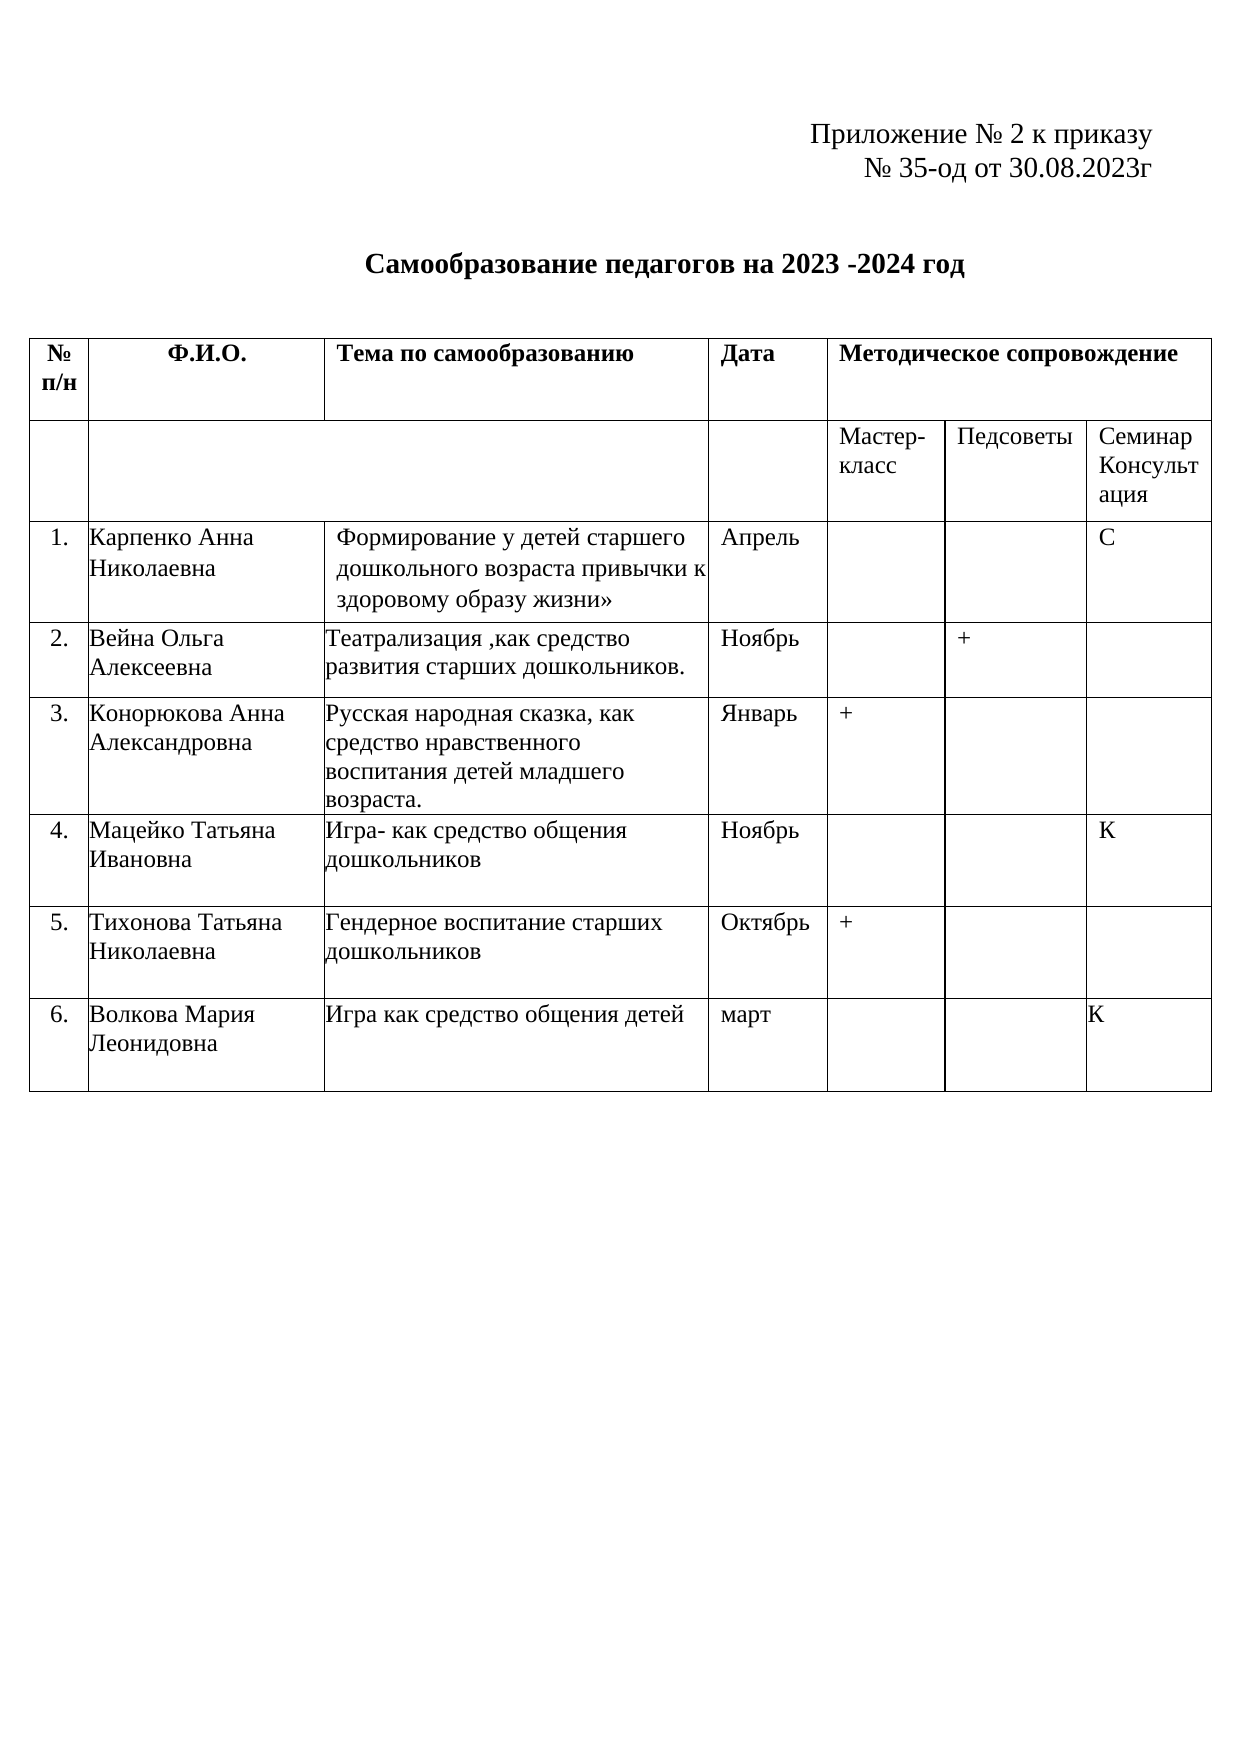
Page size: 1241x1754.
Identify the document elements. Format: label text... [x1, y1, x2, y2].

table_cell К [1087, 815, 1211, 906]
table_cell Вейна Ольга Алексеевна [89, 623, 324, 697]
table_cell + [828, 698, 944, 814]
table_cell [828, 623, 944, 697]
table_cell С [1087, 522, 1211, 622]
table_cell Тихонова Татьяна Николаевна [89, 907, 324, 998]
table_cell Семинар Консульт ация [1087, 421, 1211, 521]
table_header № п/н [30, 339, 88, 420]
table_cell Ноябрь [709, 623, 827, 697]
table_cell Конорюкова Анна Александровна [89, 698, 324, 814]
table_cell Январь [709, 698, 827, 814]
table_cell Театрализация ,как средство развития старших дошкольников. [325, 623, 708, 697]
table_cell Октябрь [709, 907, 827, 998]
table_cell [828, 815, 944, 906]
table_cell Мастер- класс [828, 421, 944, 521]
table_cell [1087, 907, 1211, 998]
table_cell [828, 999, 944, 1091]
table_cell Карпенко Анна Николаевна [89, 522, 324, 622]
table_cell + [946, 623, 1086, 697]
table_cell + [828, 907, 944, 998]
table_header Тема по самообразованию [325, 339, 708, 420]
subtitle Самообразование педагогов на 2023 -2024 год [364, 246, 1228, 279]
table_cell Педсоветы [946, 421, 1086, 521]
table_cell [946, 815, 1086, 906]
table_cell Волкова Мария Леонидовна [89, 999, 324, 1091]
table_cell [1087, 623, 1211, 697]
table_cell Игра- как средство общения дошкольников [325, 815, 708, 906]
table_cell [946, 522, 1086, 622]
table_cell 2. [30, 623, 88, 697]
table_cell 4. [30, 815, 88, 906]
table_header Дата [709, 339, 827, 420]
text Приложение № 2 к приказу [17, 116, 1152, 149]
table_cell 5. [30, 907, 88, 998]
table_cell 3. [30, 698, 88, 814]
table_cell [828, 522, 944, 622]
table_cell [89, 421, 708, 521]
table_cell 1. [30, 522, 88, 622]
table_cell Игра как средство общения детей [325, 999, 708, 1091]
table_cell [946, 999, 1086, 1091]
table_cell Ноябрь [709, 815, 827, 906]
table_cell Формирование у детей старшего дошкольного возраста привычки к здоровому образу жизни» [325, 522, 708, 622]
table_cell [709, 421, 827, 521]
table_cell Гендерное воспитание старших дошкольников [325, 907, 708, 998]
text № 35-од от 30.08.2023г [17, 150, 1152, 183]
table_cell [1087, 698, 1211, 814]
table_cell 6. [30, 999, 88, 1091]
table_cell [946, 907, 1086, 998]
table_cell март [709, 999, 827, 1091]
table_header Ф.И.О. [89, 339, 324, 420]
table_header Методическое сопровождение [828, 339, 1211, 420]
table_cell Русская народная сказка, как средство нравственного воспитания детей младшего возраста. [325, 698, 708, 814]
table_cell [30, 421, 88, 521]
table_cell [946, 698, 1086, 814]
table_cell Апрель [709, 522, 827, 622]
table_cell К [1087, 999, 1211, 1091]
table_cell Мацейко Татьяна Ивановна [89, 815, 324, 906]
